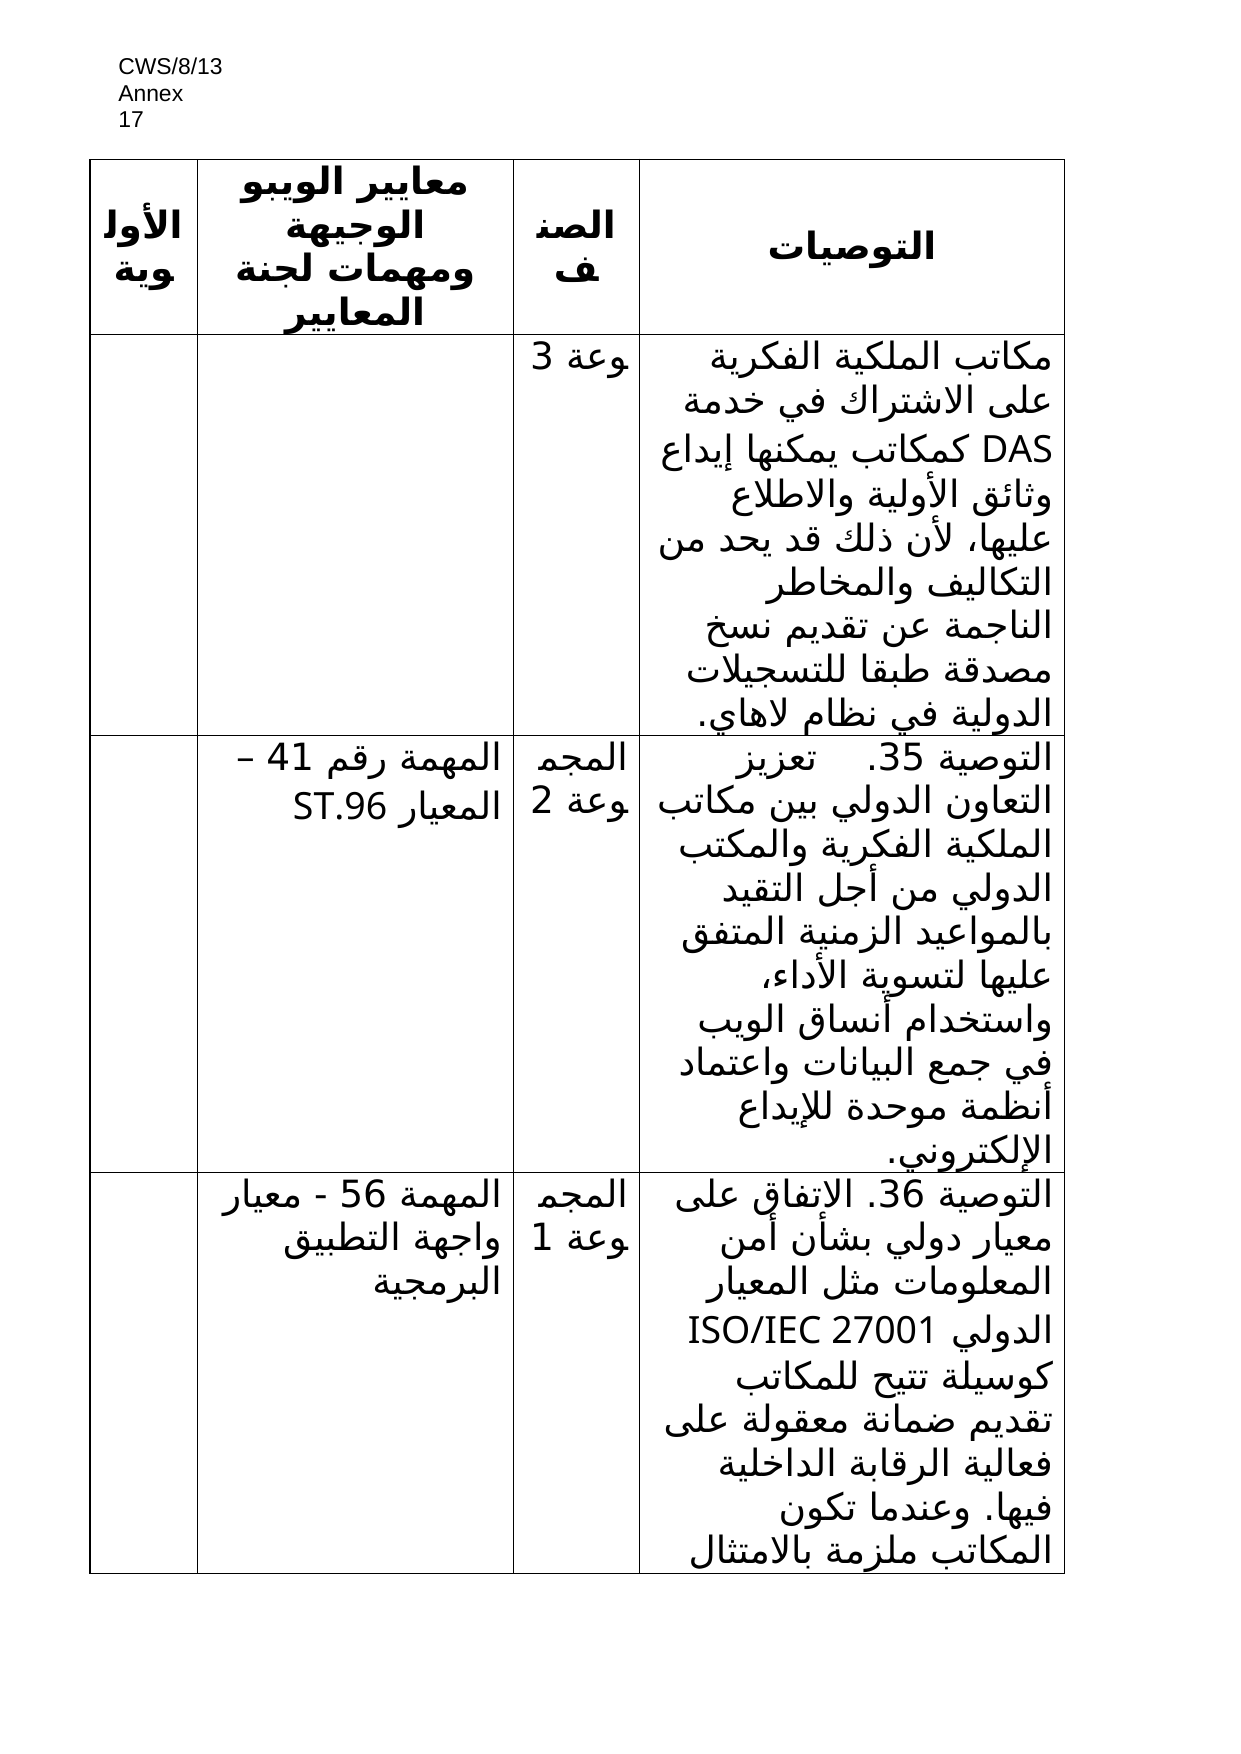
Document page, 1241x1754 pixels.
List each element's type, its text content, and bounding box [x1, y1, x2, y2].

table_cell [198, 1173, 513, 1573]
table_header معايير الويبو الوجيهة ومهمات لجنة المعايير [198, 160, 513, 334]
table_header التوصيات [640, 160, 1064, 334]
table_cell التوصية 35. تعزيز التعاون الدولي بين مكاتب الملكية الفكرية والمكتب الدولي من أجل التقيد بالمواعيد الزمنية المتفق عليها لتسوية الأداء، واستخدام أنساق الويب في جمع البيانات واعتماد أنظمة موحدة للإيداع الإلكتروني. [640, 736, 1064, 1172]
table_cell المجموعة 3 [514, 335, 639, 735]
table_cell المهمة رقم 41 – المعيار ST.96 [198, 736, 513, 1172]
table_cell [640, 335, 1064, 735]
table_header الأولوية [91, 160, 197, 334]
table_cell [640, 1173, 1064, 1573]
table_cell [91, 736, 197, 1172]
table_cell [198, 335, 513, 735]
table_cell المجموعة 1 [514, 1173, 639, 1573]
table_header الصنف [514, 160, 639, 334]
table_cell [91, 1173, 197, 1573]
table_cell المجموعة 2 [514, 736, 639, 1172]
table_cell [91, 335, 197, 735]
